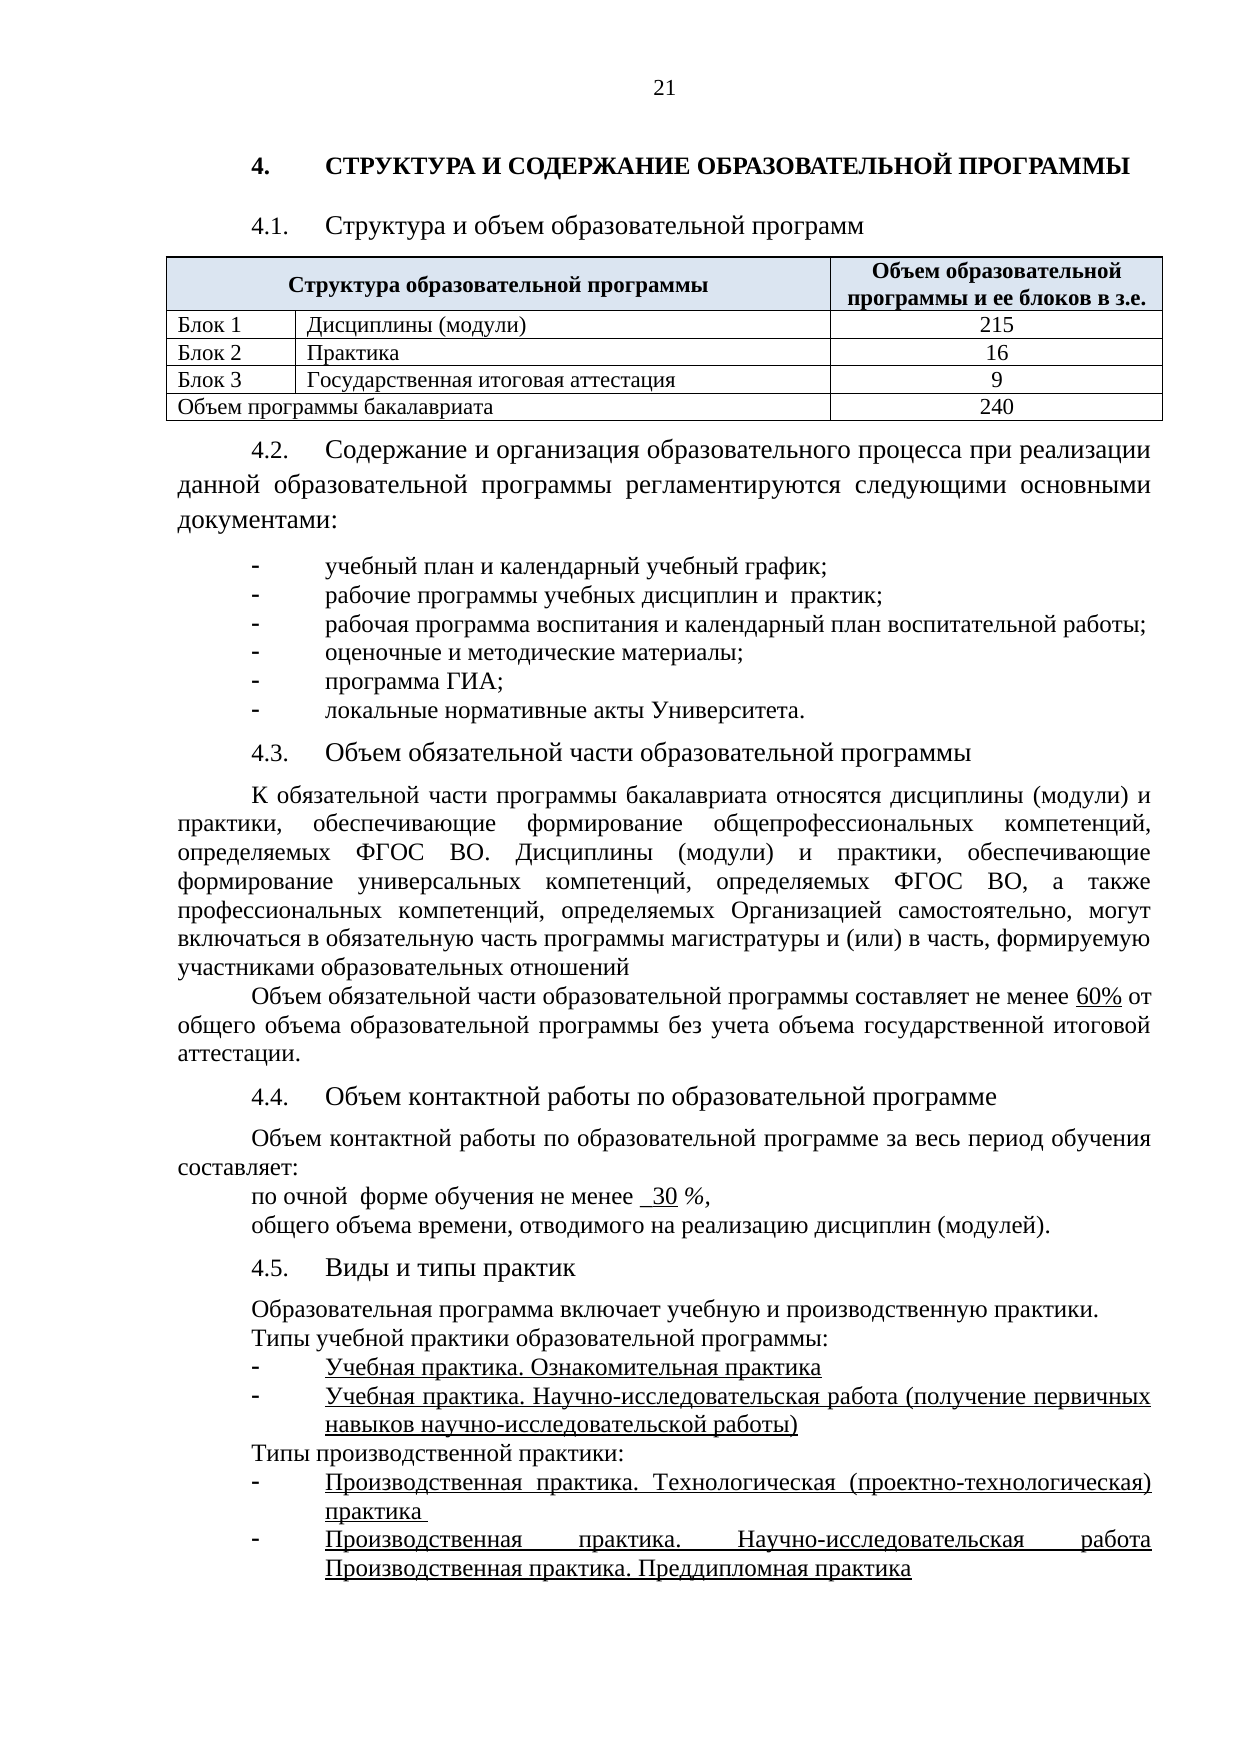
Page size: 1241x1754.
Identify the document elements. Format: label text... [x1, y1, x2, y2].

list локальные нормативные акты Университета. [251, 695, 1152, 724]
list Образовательная программа включает учебную и производственную практики. [177, 1294, 1152, 1323]
list Учебная практика. Научно-исследовательская работа (получение первичных навыков научно-исследовательской работы) [251, 1381, 1152, 1438]
subtitle Виды и типы практик [251, 1251, 1152, 1282]
table_cell Государственная итоговая аттестация [296, 366, 830, 392]
table_cell Дисциплины (модули) [296, 311, 830, 338]
table_header Структура образовательной программы [167, 258, 830, 310]
subtitle Объем обязательной части образовательной программы [251, 736, 1152, 767]
list по очной форме обучения не менее _30 %, [177, 1181, 1152, 1210]
list учебный план и календарный учебный график; [251, 551, 1152, 580]
list Объем контактной работы по образовательной программе за весь период обучения составляет: [177, 1123, 1152, 1181]
list Типы производственной практики: [177, 1438, 1152, 1467]
table_cell 9 [831, 366, 1162, 392]
subtitle СТРУКТУРА И СОДЕРЖАНИЕ ОБРАЗОВАТЕЛЬНОЙ ПРОГРАММЫ [251, 151, 1152, 180]
list рабочая программа воспитания и календарный план воспитательной работы; [251, 609, 1152, 637]
list общего объема времени, отводимого на реализацию дисциплин (модулей). [177, 1210, 1152, 1238]
list оценочные и методические материалы; [251, 637, 1152, 666]
table_header Объем образовательной программы и ее блоков в з.е. [831, 258, 1162, 310]
table_cell 215 [831, 311, 1162, 338]
table_cell Блок 3 [167, 366, 295, 392]
subtitle Объем контактной работы по образовательной программе [251, 1080, 1152, 1111]
list Производственная практика. Научно-исследовательская работа Производственная практика. Преддипломная практика [251, 1524, 1152, 1582]
list Учебная практика. Ознакомительная практика [251, 1352, 1152, 1381]
list Типы учебной практики образовательной программы: [177, 1323, 1152, 1352]
list рабочие программы учебных дисциплин и практик; [251, 580, 1152, 609]
list Производственная практика. Технологическая (проектно-технологическая) практика [251, 1467, 1152, 1524]
table_cell Блок 2 [167, 339, 295, 365]
list программа ГИА; [251, 666, 1152, 695]
table_cell Объем программы бакалавриата [167, 394, 830, 420]
table_cell 240 [831, 394, 1162, 420]
list Объем обязательной части образовательной программы составляет не менее 60% от общего объема образовательной программы без учета объема государственной итоговой аттестации. [177, 981, 1152, 1067]
subtitle Содержание и организация образовательного процесса при реализации данной образовательной программы регламентируются следующими основными документами: [177, 433, 1152, 535]
list К обязательной части программы бакалавриата относятся дисциплины (модули) и практики, обеспечивающие формирование общепрофессиональных компетенций, определяемых ФГОС ВО. Дисциплины (модули) и практики, обеспечивающие формирование универсальных компетенций, определяемых ФГОС ВО, а также профессиональных компетенций, определяемых Организацией самостоятельно, могут включаться в обязательную часть программы магистратуры и (или) в часть, формируемую участниками образовательных отношений [177, 780, 1152, 981]
table_cell 16 [831, 339, 1162, 365]
subtitle Структура и объем образовательной программ [177, 209, 1152, 240]
table_cell Практика [296, 339, 830, 365]
table_cell Блок 1 [167, 311, 295, 338]
